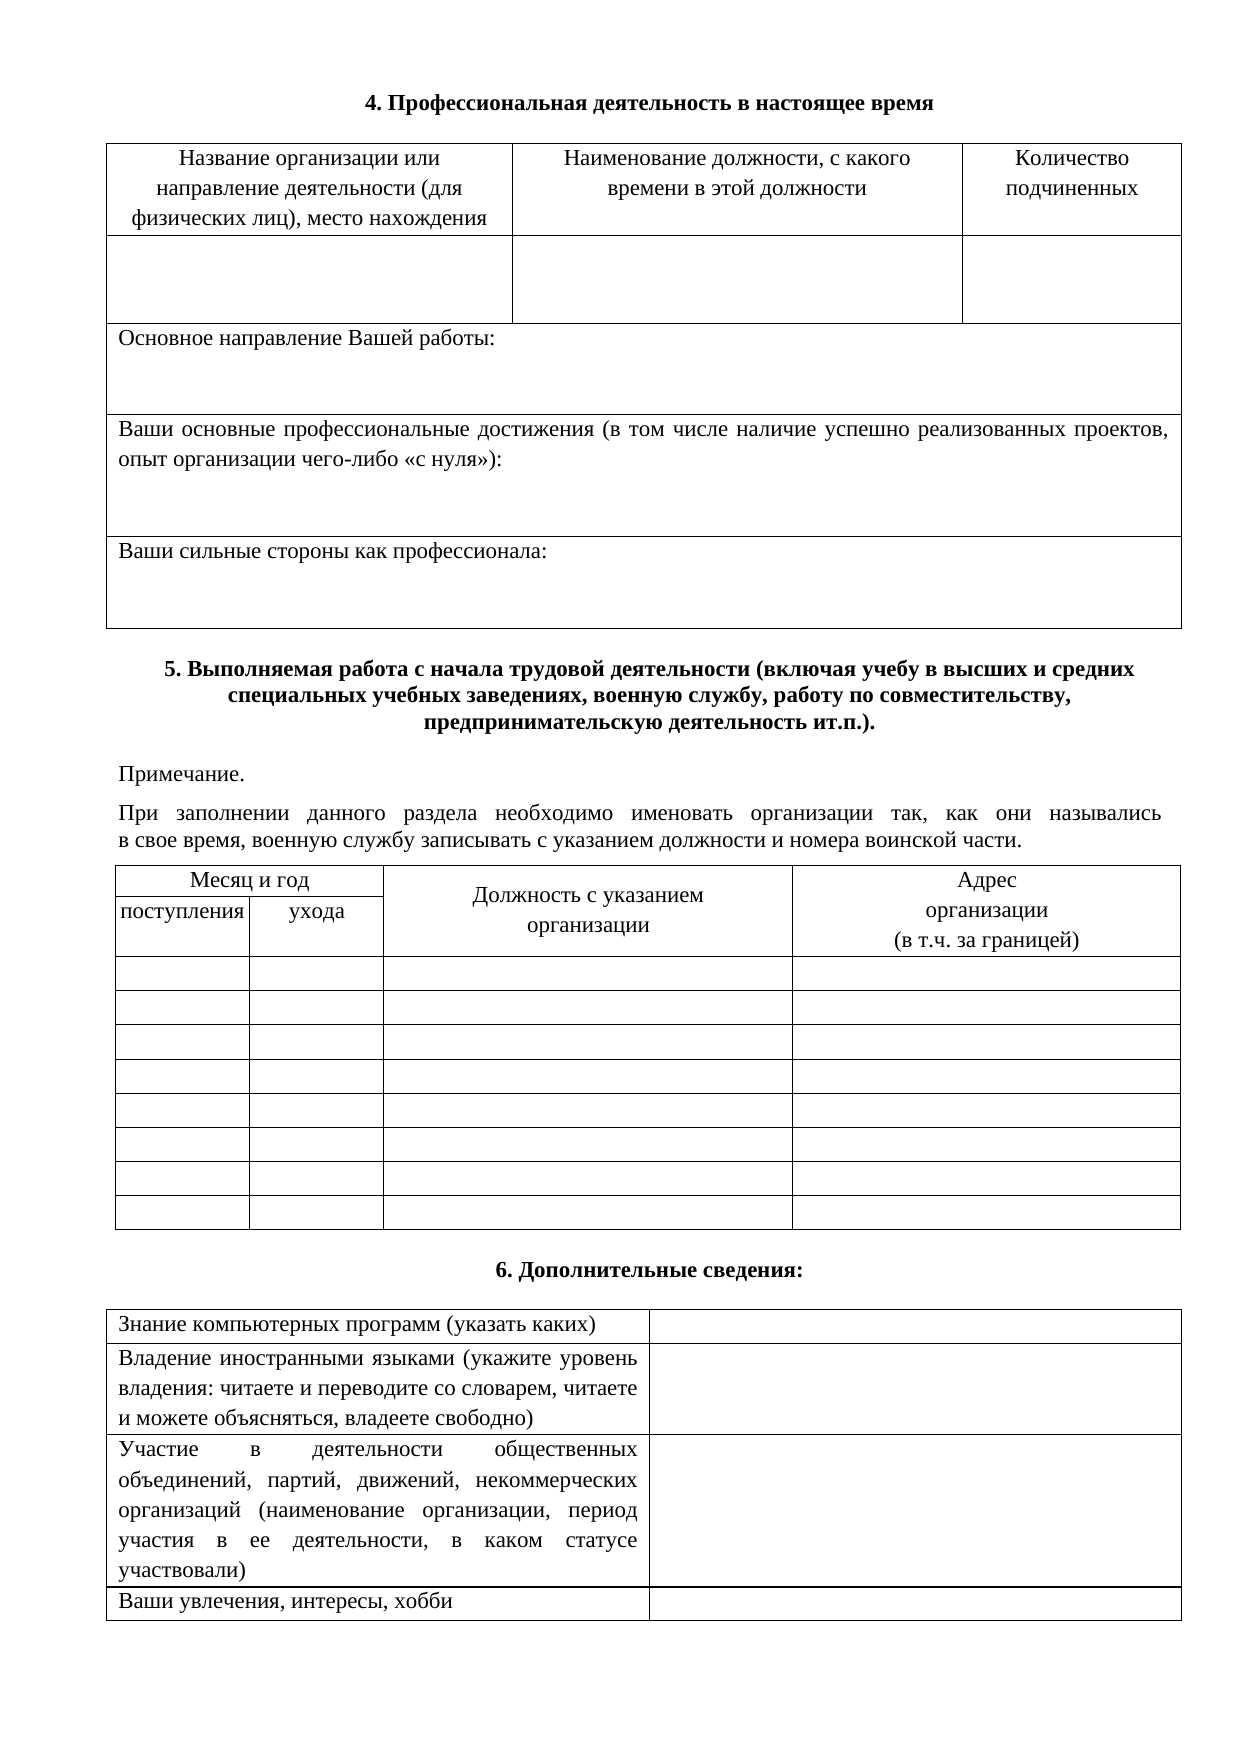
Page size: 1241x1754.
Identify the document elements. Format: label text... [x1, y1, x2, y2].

table_cell [793, 1025, 1180, 1058]
table_cell [650, 1588, 1181, 1620]
table_header Месяц и год [116, 866, 383, 896]
table_cell [116, 1025, 249, 1058]
table_cell [116, 1060, 249, 1092]
text 6. Дополнительные сведения: [118, 1256, 1181, 1282]
table_cell [384, 1060, 792, 1092]
table_header Адрес организации (в т.ч. за границей) [793, 866, 1180, 956]
table_cell Основное направление Вашей работы: [107, 324, 1181, 414]
table_cell [793, 1060, 1180, 1092]
text 4. Профессиональная деятельность в настоящее время [118, 89, 1181, 115]
table_cell [116, 1196, 249, 1229]
table_cell поступления [116, 897, 249, 956]
text Примечание. [118, 761, 1181, 787]
table_cell [250, 991, 383, 1024]
table_cell [250, 1196, 383, 1229]
table_cell [250, 1060, 383, 1092]
table_cell [963, 236, 1181, 322]
table_cell Владение иностранными языками (укажите уровень владения: читаете и переводите со словарем, читаете и можете объясняться, владеете свободно) [107, 1344, 649, 1434]
table_header [650, 1310, 1181, 1343]
table_cell [116, 1128, 249, 1161]
table_cell [250, 1025, 383, 1058]
table_cell [384, 1094, 792, 1127]
table_cell [384, 1196, 792, 1229]
table_cell Ваши сильные стороны как профессионала: [107, 537, 1181, 628]
table_cell [116, 1162, 249, 1195]
table_cell [793, 991, 1180, 1024]
table_cell [384, 1025, 792, 1058]
table_cell [250, 1094, 383, 1127]
table_cell [384, 991, 792, 1024]
table_cell [384, 957, 792, 990]
table_cell Ваши основные профессиональные достижения (в том числе наличие успешно реализованных проектов, опыт организации чего-либо «с нуля»): [107, 415, 1181, 536]
text При заполнении данного раздела необходимо именовать организации так, как они назывались в свое время, военную службу записывать с указанием должности и номера воинской части. [118, 799, 1181, 852]
text 5. Выполняемая работа с начала трудовой деятельности (включая учебу в высших и средних специальных учебных заведениях, военную службу, работу по совместительству, предпринимательскую деятельность ит.п.). [118, 655, 1181, 734]
table_cell [107, 236, 512, 322]
table_header Наименование должности, с какого времени в этой должности [513, 144, 962, 235]
table_cell [116, 957, 249, 990]
table_cell [250, 1128, 383, 1161]
table_cell [250, 957, 383, 990]
table_header Количество подчиненных [963, 144, 1181, 235]
table_cell Участие в деятельности общественных объединений, партий, движений, некоммерческих организаций (наименование организации, период участия в ее деятельности, в каком статусе участвовали) [107, 1435, 649, 1586]
table_cell [384, 1128, 792, 1161]
table_cell [793, 1162, 1180, 1195]
table_header Название организации или направление деятельности (для физических лиц), место нахождения [107, 144, 512, 235]
table_cell [116, 991, 249, 1024]
table_cell [650, 1344, 1181, 1434]
table_cell [250, 1162, 383, 1195]
table_cell [650, 1435, 1181, 1586]
table_cell [793, 957, 1180, 990]
table_cell [116, 1094, 249, 1127]
table_header Знание компьютерных программ (указать каких) [107, 1310, 649, 1343]
table_cell [793, 1196, 1180, 1229]
table_cell [793, 1128, 1180, 1161]
table_cell [793, 1094, 1180, 1127]
table_cell ухода [250, 897, 383, 956]
table_header Должность с указанием организации [384, 866, 792, 956]
table_cell Ваши увлечения, интересы, хобби [107, 1588, 649, 1620]
table_cell [384, 1162, 792, 1195]
table_cell [513, 236, 962, 322]
